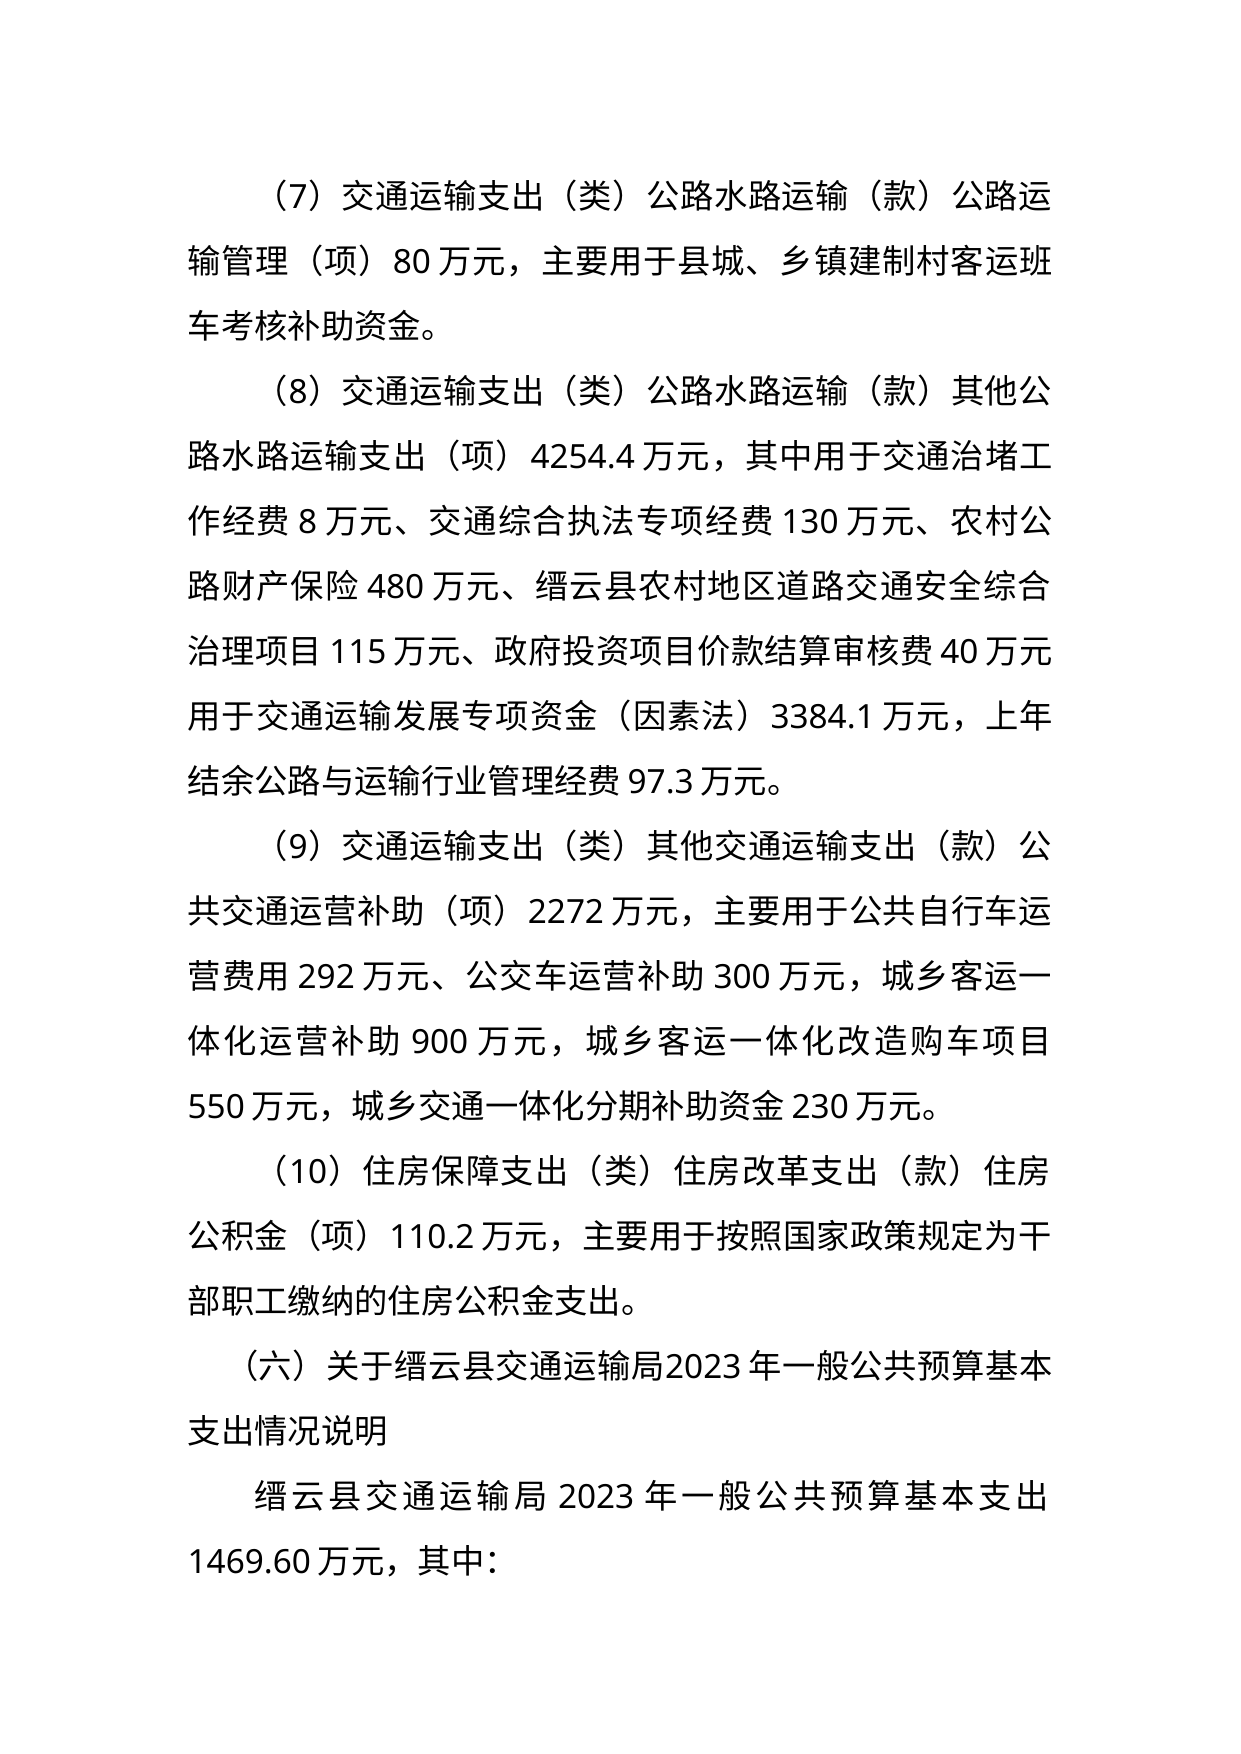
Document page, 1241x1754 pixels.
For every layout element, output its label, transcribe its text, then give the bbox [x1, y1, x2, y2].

text （7）交通运输支出（类）公路水路运输（款）公路运输管理（项）80万元，主要用于县城、乡镇建制村客运班车考核补助资金。 [187, 162, 1053, 357]
text （六）关于缙云县交通运输局2023年一般公共预算基本支出情况说明 [187, 1332, 1053, 1462]
text （9）交通运输支出（类）其他交通运输支出（款）公共交通运营补助（项）2272万元，主要用于公共自行车运营费用292万元、公交车运营补助300万元，城乡客运一体化运营补助900万元，城乡客运一体化改造购车项目550万元，城乡交通一体化分期补助资金230万元。 [187, 812, 1053, 1137]
text 缙云县交通运输局2023年一般公共预算基本支出1469.60万元，其中： [187, 1462, 1053, 1592]
text （10）住房保障支出（类）住房改革支出（款）住房公积金（项）110.2万元，主要用于按照国家政策规定为干部职工缴纳的住房公积金支出。 [187, 1137, 1053, 1332]
text （8）交通运输支出（类）公路水路运输（款）其他公路水路运输支出（项）4254.4万元，其中用于交通治堵工作经费8万元、交通综合执法专项经费130万元、农村公路财产保险480万元、缙云县农村地区道路交通安全综合治理项目115万元、政府投资项目价款结算审核费40万元、用于交通运输发展专项资金（因素法）3384.1万元，上年结余公路与运输行业管理经费97.3万元。 [187, 357, 1053, 812]
